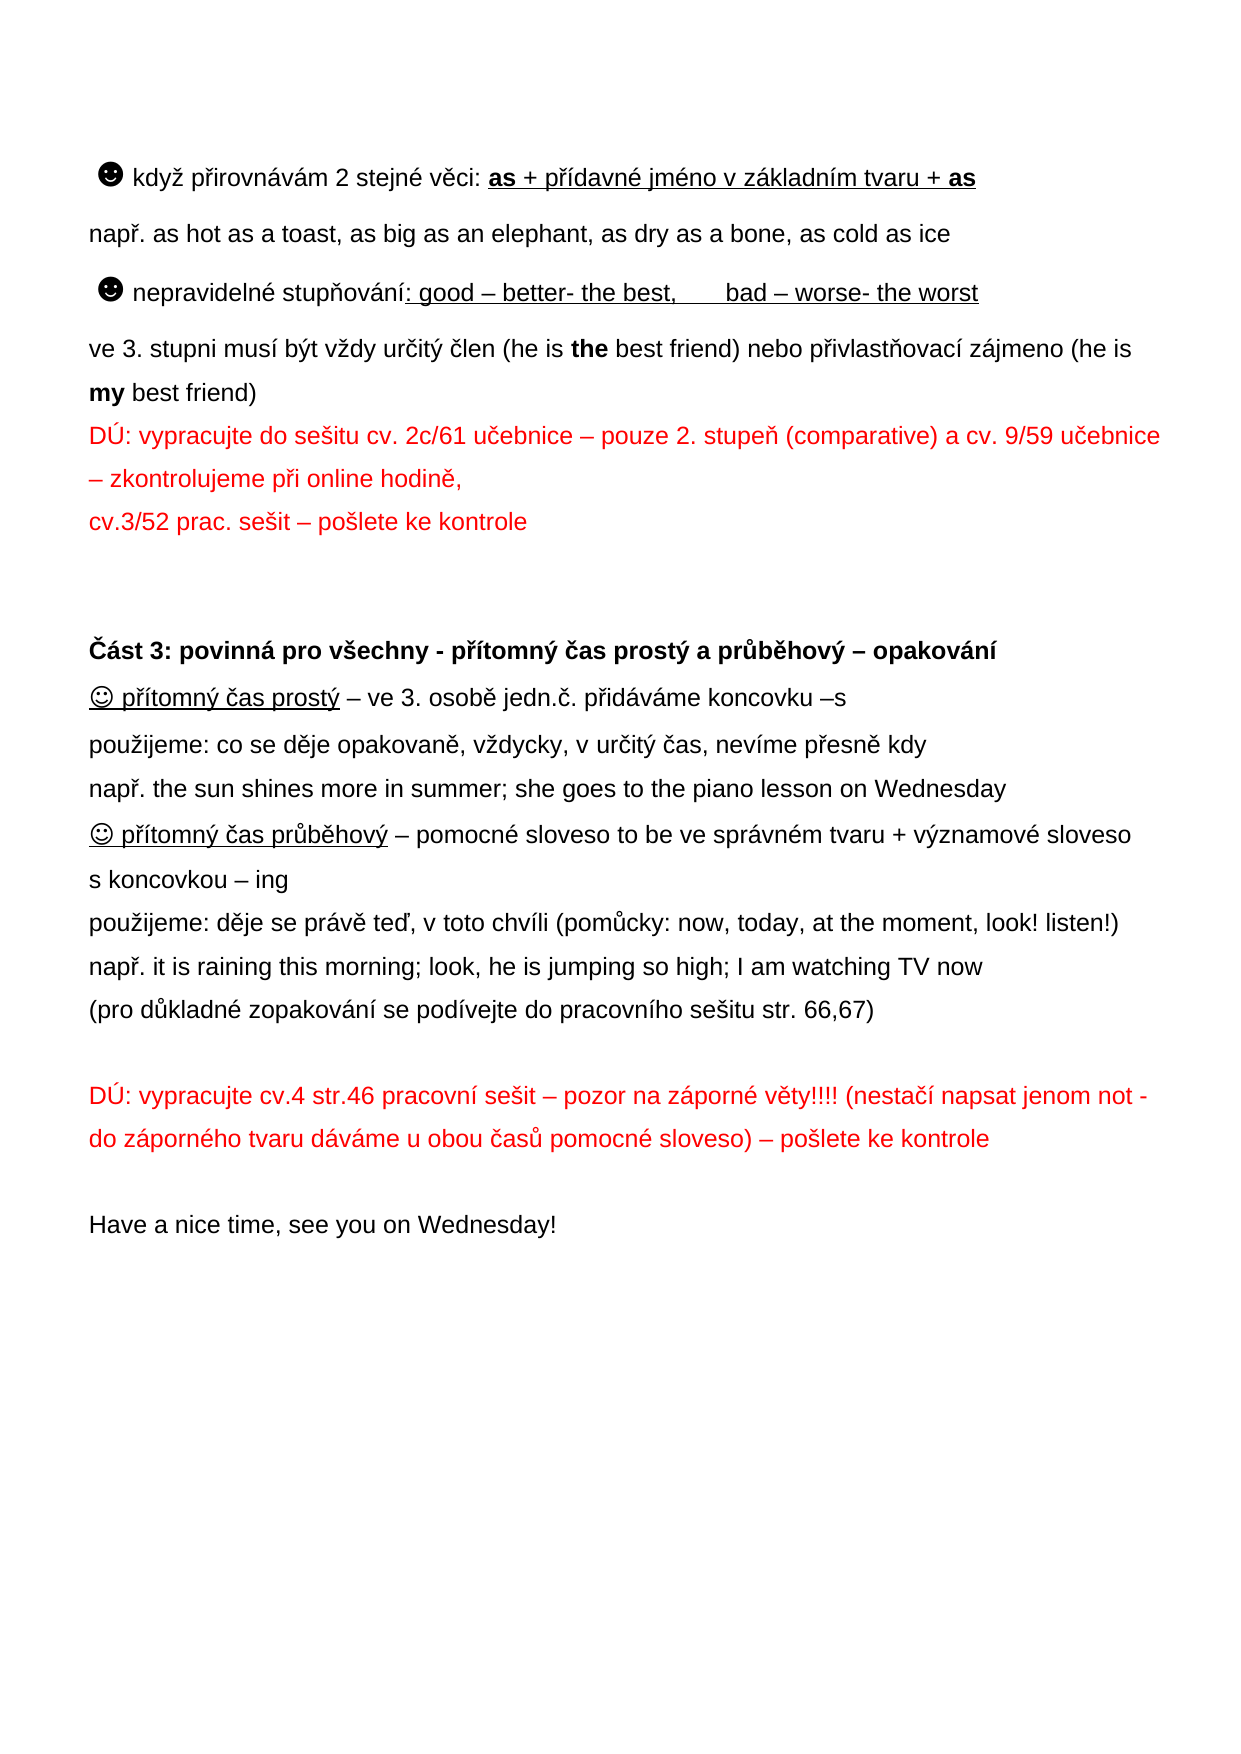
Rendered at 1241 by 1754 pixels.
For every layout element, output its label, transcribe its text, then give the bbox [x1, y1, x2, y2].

text ve 3. stupni musí být vždy určitý člen (he is the best friend) nebo přivlastňovací zájmeno (he is my best friend) [89, 334, 1167, 406]
text DÚ: vypracujte cv.4 str.46 pracovní sešit – pozor na záporné věty!!!! (nestačí napsat jenom not -do záporného tvaru dáváme u obou časů pomocné sloveso) – pošlete ke kontrole [89, 1081, 1167, 1153]
text např. as hot as a toast, as big as an elephant, as dry as a bone, as cold as ice [89, 219, 1167, 248]
text použijeme: co se děje opakovaně, vždycky, v určitý čas, nevíme přesně kdy [89, 731, 1167, 759]
text DÚ: vypracujte do sešitu cv. 2c/61 učebnice – pouze 2. stupeň (comparative) a cv. 9/59 učebnice – zkontrolujeme při online hodině, [89, 421, 1167, 493]
text Have a nice time, see you on Wednesday! [89, 1210, 1167, 1239]
text ☻nepravidelné stupňování: good – better- the best, bad – worse- the worst [89, 263, 1167, 311]
text (pro důkladné zopakování se podívejte do pracovního sešitu str. 66,67) [89, 994, 1167, 1023]
text cv.3/52 prac. sešit – pošlete ke kontrole [89, 507, 1167, 536]
text použijeme: děje se právě teď, v toto chvíli (pomůcky: now, today, at the moment, look! listen!) [89, 908, 1167, 937]
text např. it is raining this morning; look, he is jumping so high; I am watching TV now [89, 951, 1167, 980]
text Část 3: povinná pro všechny - přítomný čas prostý a průběhový – opakování [89, 636, 1167, 665]
text ☻když přirovnávám 2 stejné věci: as + přídavné jméno v základním tvaru + as [89, 148, 1167, 196]
text ☺ přítomný čas prostý – ve 3. osobě jedn.č. přidáváme koncovku –s [89, 679, 1167, 713]
text ☺ přítomný čas průběhový – pomocné sloveso to be ve správném tvaru + významové sloveso s koncovkou – ing [89, 817, 1167, 894]
text např. the sun shines more in summer; she goes to the piano lesson on Wednesday [89, 774, 1167, 802]
